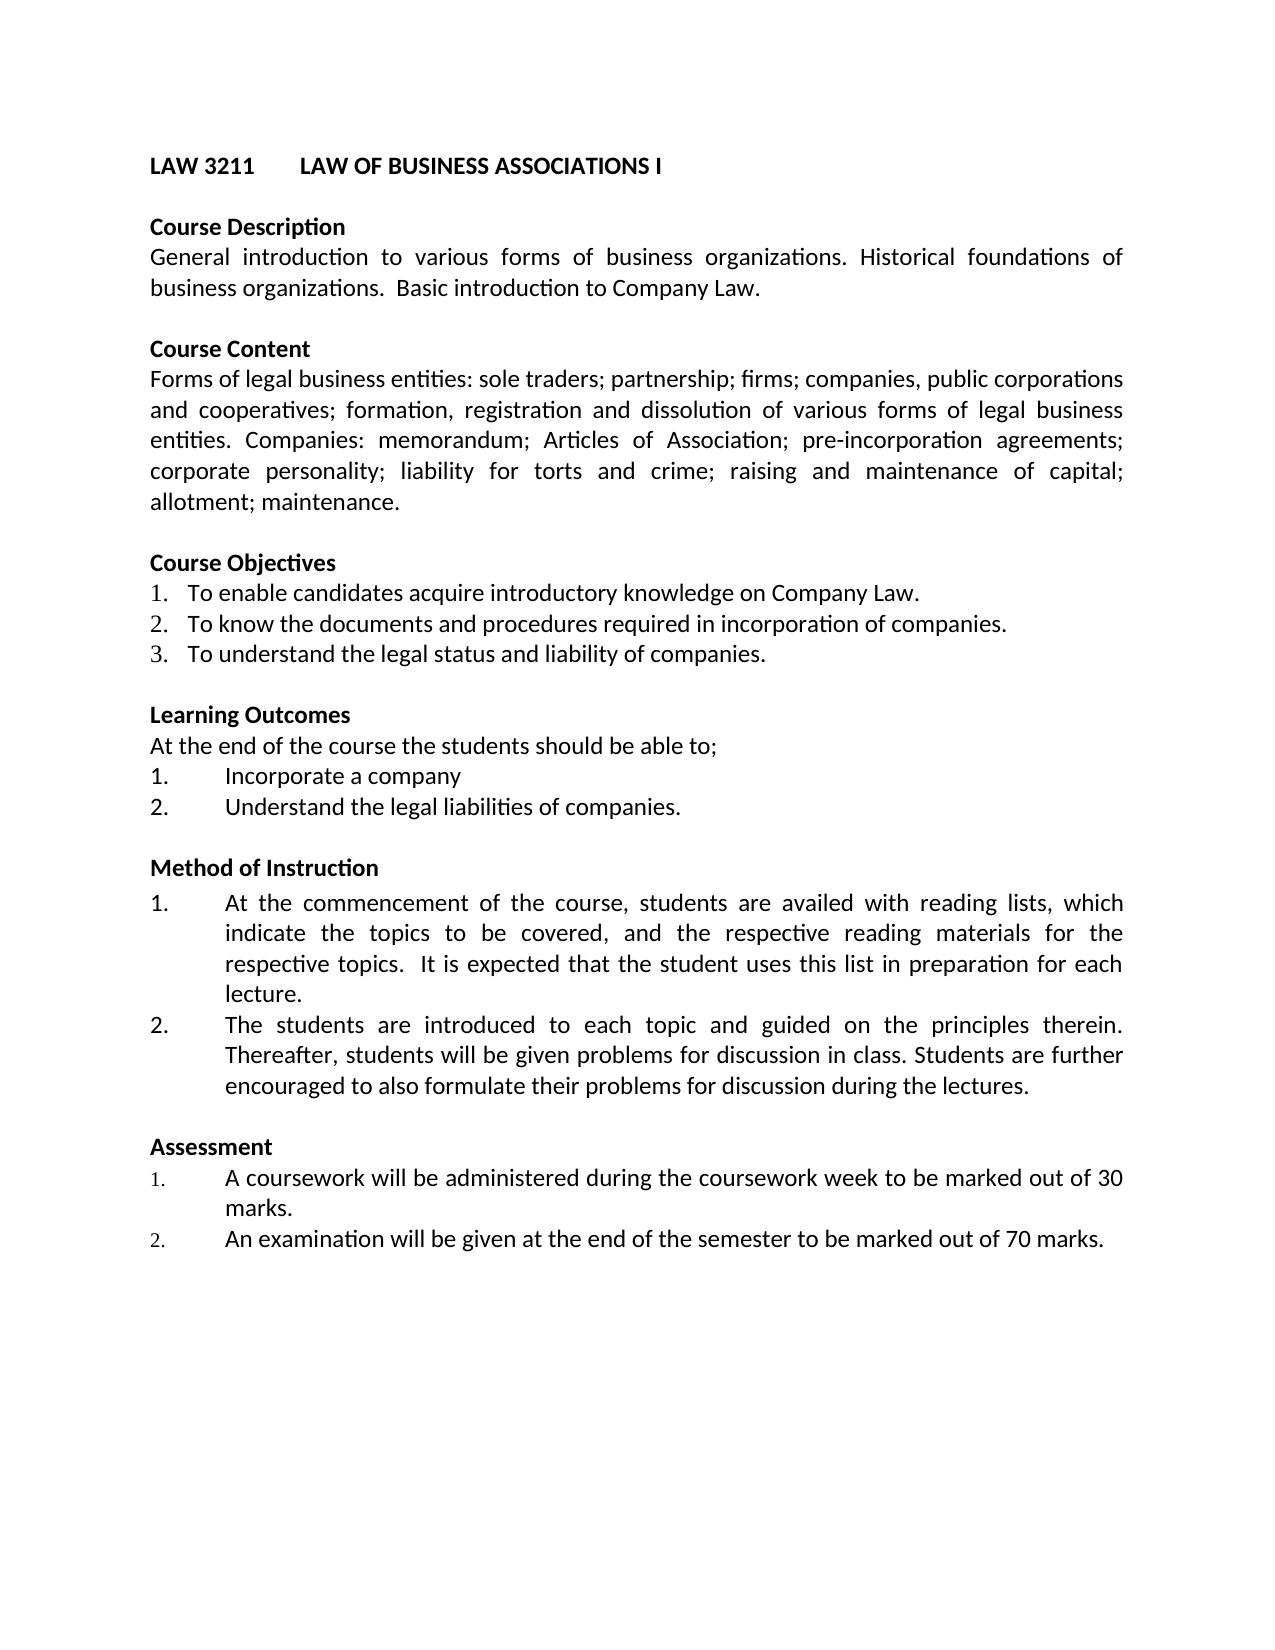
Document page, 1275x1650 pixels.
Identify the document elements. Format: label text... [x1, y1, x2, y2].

list The students are introduced to each topic and guided on the principles therein. Thereafter, students will be given problems for discussion in class. Students are further encouraged to also formulate their problems for discussion during the lectures. [150, 1009, 1125, 1101]
text Course Description [150, 211, 1125, 242]
subtitle Course Content [150, 333, 1125, 364]
list To understand the legal status and liability of companies. [150, 638, 1125, 669]
list Incorporate a company [150, 760, 1125, 791]
list To enable candidates acquire introductory knowledge on Company Law. [150, 577, 1125, 608]
list A coursework will be administered during the coursework week to be marked out of 30 marks. [150, 1162, 1125, 1223]
text General introduction to various forms of business organizations. Historical foundations of business organizations. Basic introduction to Company Law. [150, 242, 1125, 303]
list To know the documents and procedures required in incorporation of companies. [150, 608, 1125, 638]
list At the commencement of the course, students are availed with reading lists, which indicate the topics to be covered, and the respective reading materials for the respective topics. It is expected that the student uses this list in preparation for each lecture. [150, 887, 1125, 1009]
text Forms of legal business entities: sole traders; partnership; firms; companies, public corporations and cooperatives; formation, registration and dissolution of various forms of legal business entities. Companies: memorandum; Articles of Association; pre-incorporation agreements; corporate personality; liability for torts and crime; raising and maintenance of capital; allotment; maintenance. [150, 364, 1125, 516]
text LAW 3211 LAW OF BUSINESS ASSOCIATIONS I [150, 150, 1125, 181]
text Method of Instruction [150, 852, 1125, 882]
text Assessment [150, 1131, 1125, 1162]
text At the end of the course the students should be able to; [150, 730, 1125, 760]
subtitle Course Objectives [150, 547, 1125, 577]
text Learning Outcomes [150, 699, 1125, 730]
list Understand the legal liabilities of companies. [150, 791, 1125, 821]
list An examination will be given at the end of the semester to be marked out of 70 marks. [150, 1223, 1125, 1253]
